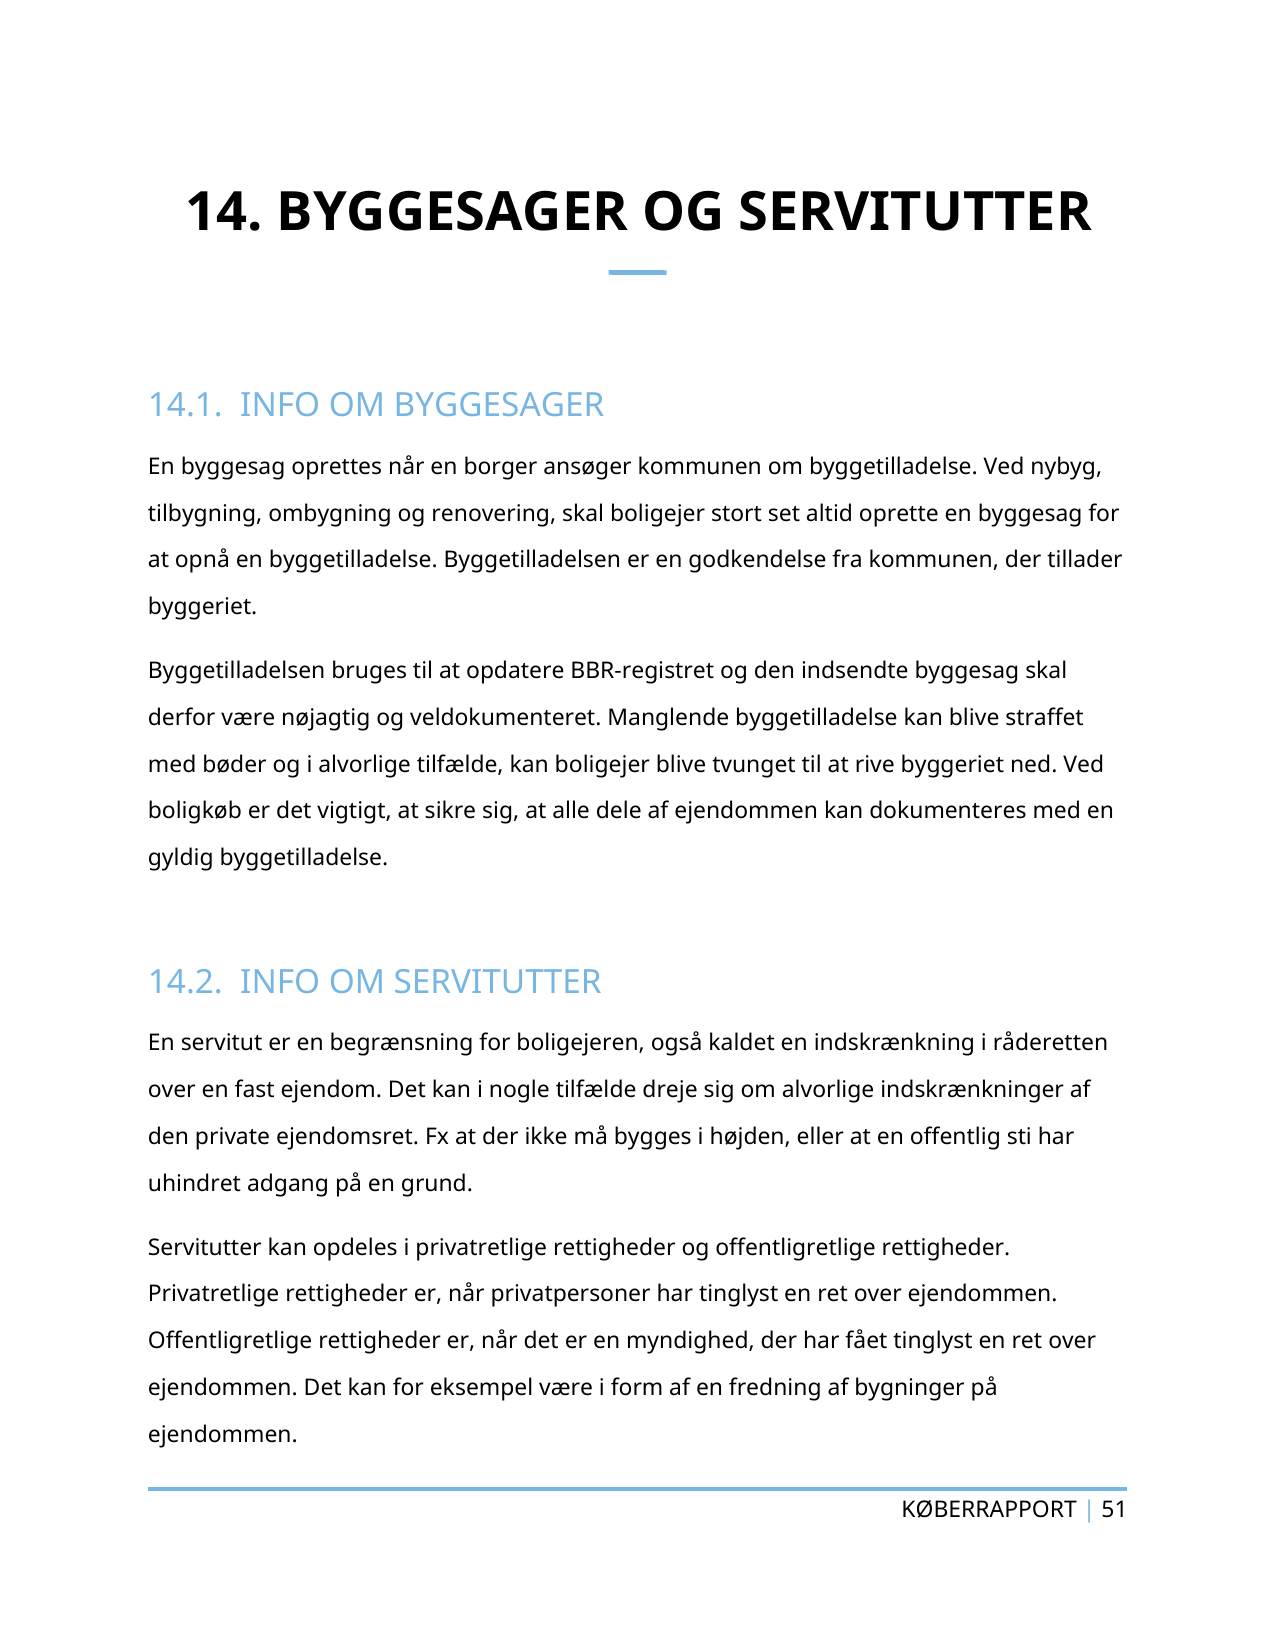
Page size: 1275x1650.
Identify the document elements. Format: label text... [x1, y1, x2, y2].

text Servitutter kan opdeles i privatretlige rettigheder og offentligretlige rettigheder. Privatretlige rettigheder er, når privatpersoner har tinglyst en ret over ejendommen. Offentligretlige rettigheder er, når det er en myndighed, der har fået tinglyst en ret over ejendommen. Det kan for eksempel være i form af en fredning af bygninger på ejendommen. [148, 1231, 1127, 1449]
text Byggetilladelsen bruges til at opdatere BBR-registret og den indsendte byggesag skal derfor være nøjagtig og veldokumenteret. Manglende byggetilladelse kan blive straffet med bøder og i alvorlige tilfælde, kan boligejer blive tvunget til at rive byggeriet ned. Ved boligkøb er det vigtigt, at sikre sig, at alle dele af ejendommen kan dokumenteres med en gyldig byggetilladelse. [148, 654, 1127, 873]
text 14.2. INFO OM SERVITUTTER [148, 957, 1127, 1003]
text En servitut er en begrænsning for boligejeren, også kaldet en indskrænkning i råderetten over en fast ejendom. Det kan i nogle tilfælde dreje sig om alvorlige indskrænkninger af den private ejendomsret. Fx at der ikke må bygges i højden, eller at en offentlig sti har uhindret adgang på en grund. [148, 1026, 1127, 1198]
text 14.1. INFO OM BYGGESAGER [148, 381, 1127, 426]
text En byggesag oprettes når en borger ansøger kommunen om byggetilladelse. Ved nybyg, tilbygning, ombygning og renovering, skal boligejer stort set altid oprette en byggesag for at opnå en byggetilladelse. Byggetilladelsen er en godkendelse fra kommunen, der tillader byggeriet. [148, 450, 1127, 622]
subtitle 14. Byggesager og servitutter [185, 173, 1127, 246]
